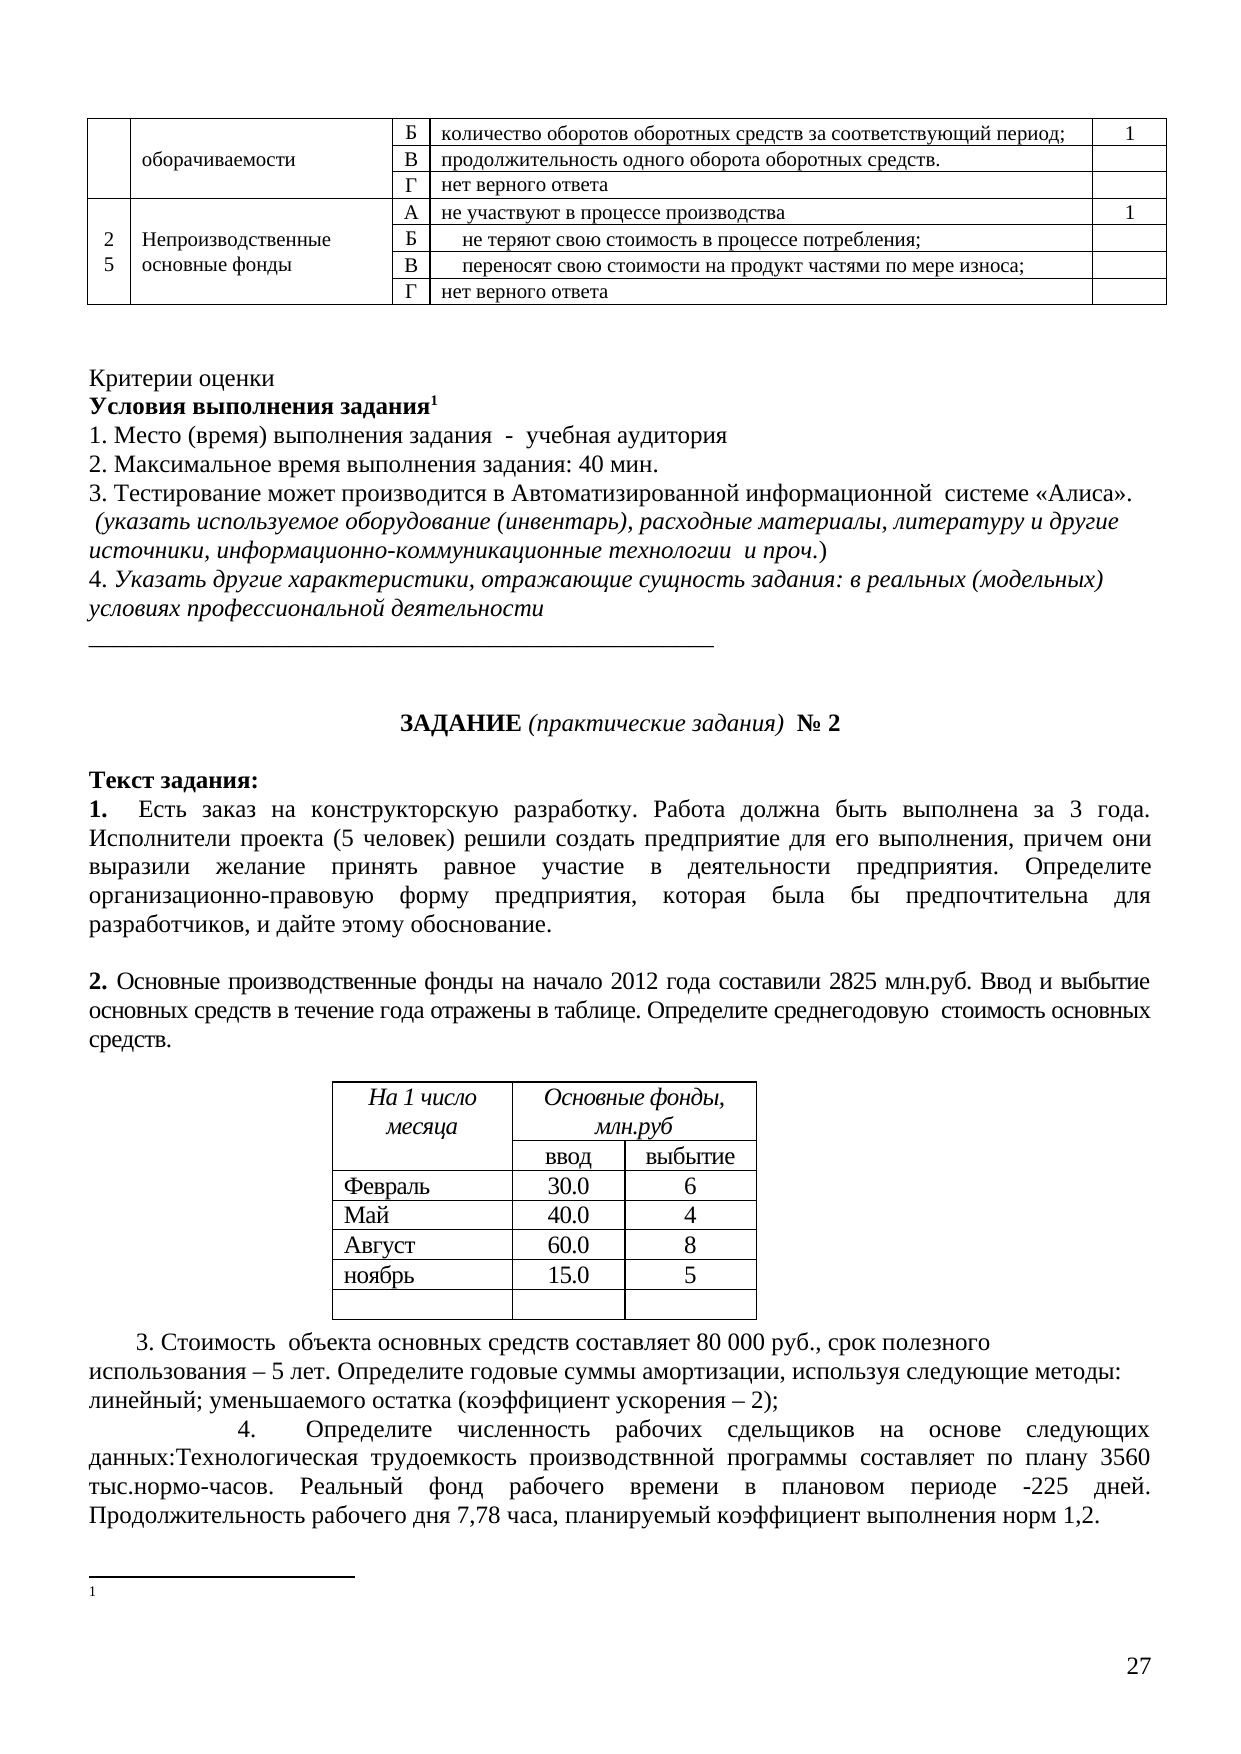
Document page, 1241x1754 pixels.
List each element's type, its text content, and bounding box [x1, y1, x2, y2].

table_cell Непроизводственные основные фонды [131, 199, 392, 304]
table_cell 15.0 [513, 1260, 624, 1289]
table_cell Б [393, 119, 429, 145]
table_cell не участвуют в процессе производства [431, 199, 1092, 224]
table_cell [333, 1290, 512, 1319]
table_cell ноябрь [333, 1260, 512, 1289]
text 2. Максимальное время выполнения задания: 40 мин. [89, 449, 1152, 478]
table_cell [1093, 252, 1166, 277]
text 3. Стоимость объекта основных средств составляет 80 000 руб., срок полезного использования – 5 лет. Определите годовые суммы амортизации, используя следующие методы: линейный; уменьшаемого остатка (коэффициент ускорения – 2); [89, 1327, 1152, 1414]
table_cell 1 [1093, 119, 1166, 145]
table_cell 6 [626, 1171, 756, 1199]
text ЗАДАНИЕ (практические задания) № 2 [89, 708, 1152, 736]
table_cell количество оборотов оборотных средств за соответствующий период; [431, 119, 1092, 145]
text 4. Указать другие характеристики, отражающие сущность задания: в реальных (модельных) условиях профессиональной деятельности __________________________________________________ [89, 564, 1152, 650]
table_cell 4 [626, 1201, 756, 1229]
text Условия выполнения задания [89, 391, 1152, 420]
table_cell Г [393, 279, 429, 304]
text 2. Основные производственные фонды на начало 2012 года составили 2825 млн.руб. Ввод и выбытие основных средств в течение года отражены в таблице. Определите среднегодовую стоимость основных средств. [89, 966, 1152, 1053]
table_cell [1093, 172, 1166, 198]
table_cell 1 [1093, 199, 1166, 224]
table_cell переносят свою стоимости на продукт частями по мере износа; [431, 252, 1092, 277]
table_cell Г [393, 172, 429, 198]
table_cell А [393, 199, 429, 224]
text 1. Есть заказ на конструкторскую разработку. Работа должна быть выполнена за 3 года. Исполнители проекта (5 человек) решили создать предприятие для его выполнения, причем они выразили желание принять равное участие в деятельности предприятия. Определите организационно-правовую форму предприятия, которая была бы предпочтительна для разработчиков, и дайте этому обоснование. [89, 794, 1152, 938]
table_cell 8 [626, 1230, 756, 1259]
table_cell выбытие [626, 1141, 756, 1170]
text 4. Определите численность рабочих сдельщиков на основе следующих данных:Технологическая трудоемкость производствнной программы составляет по плану 3560 тыс.нормо-часов. Реальный фонд рабочего времени в плановом периоде -225 дней. Продолжительность рабочего дня 7,78 часа, планируемый коэффициент выполнения норм 1,2. [89, 1414, 1152, 1529]
text Критерии оценки [89, 363, 1152, 391]
table_cell Август [333, 1230, 512, 1259]
table_cell [1093, 279, 1166, 304]
table_cell нет верного ответа [431, 279, 1092, 304]
table_cell В [393, 252, 429, 277]
table_cell [1093, 146, 1166, 171]
table_cell 24 [88, 119, 130, 198]
table_cell не теряют свою стоимость в процессе потребления; [431, 225, 1092, 251]
table_cell В [393, 146, 429, 171]
table_cell 60.0 [513, 1230, 624, 1259]
table_cell продолжительность одного оборота оборотных средств. [431, 146, 1092, 171]
table_cell 30.0 [513, 1171, 624, 1199]
text 3. Тестирование может производится в Автоматизированной информационной системе «Алиса». [89, 478, 1152, 506]
table_cell Май [333, 1201, 512, 1229]
table_cell 40.0 [513, 1201, 624, 1229]
table_cell Февраль [333, 1171, 512, 1199]
text Текст задания: [89, 765, 1152, 794]
text (указать используемое оборудование (инвентарь), расходные материалы, литературу и другие источники, информационно-коммуникационные технологии и проч.) [89, 506, 1152, 564]
table_cell [513, 1290, 624, 1319]
table_cell ввод [513, 1141, 624, 1170]
table_cell 5 [626, 1260, 756, 1289]
text 1. Место (время) выполнения задания - учебная аудитория [89, 420, 1152, 449]
table_cell 25 [88, 199, 130, 304]
table_cell нет верного ответа [431, 172, 1092, 198]
table_header На 1 число месяца [333, 1083, 512, 1170]
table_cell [131, 119, 392, 198]
table_header Основные фонды, млн.руб [513, 1083, 756, 1140]
table_cell [1093, 225, 1166, 251]
table_cell Б [393, 225, 429, 251]
table_cell [626, 1290, 756, 1319]
